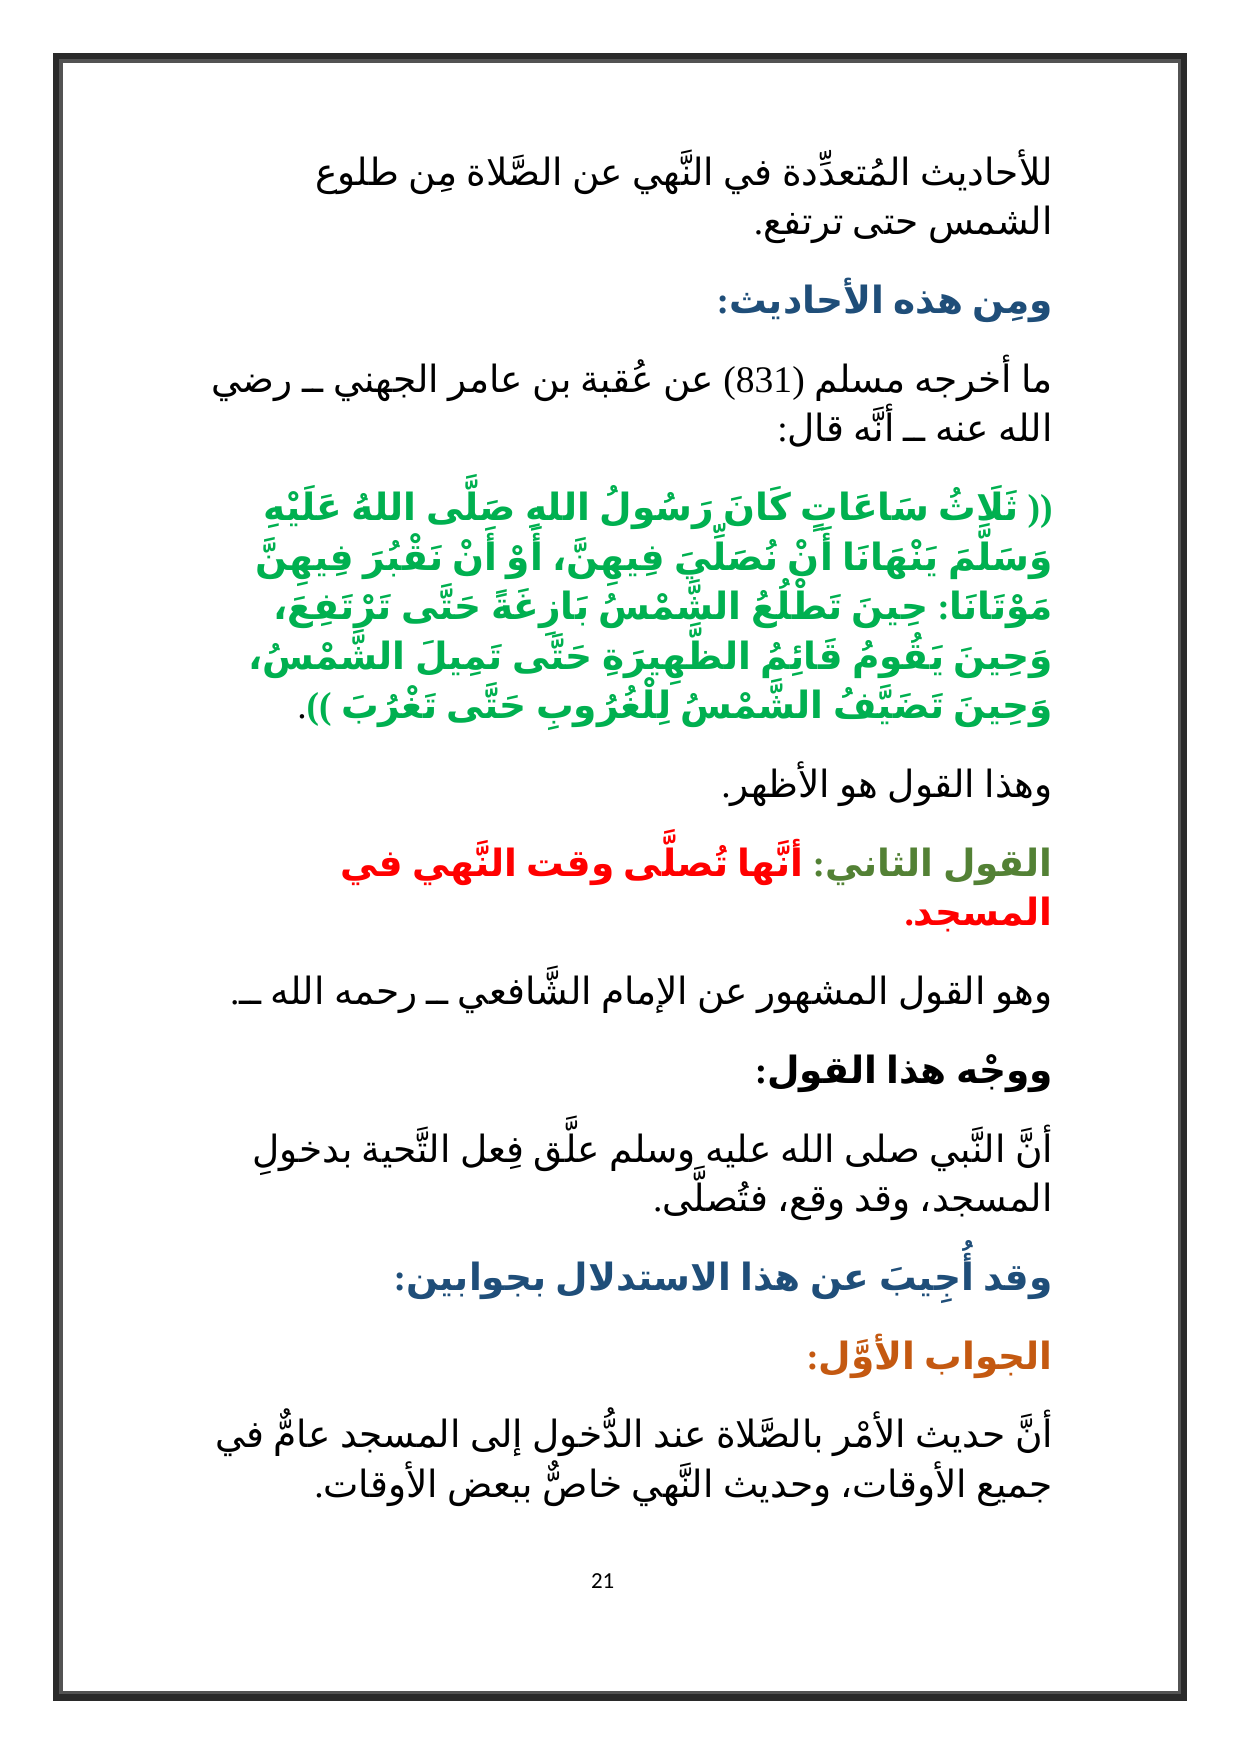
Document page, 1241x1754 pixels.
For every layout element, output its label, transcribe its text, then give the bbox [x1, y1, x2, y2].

text وقد أُجِيبَ عن هذا الاستدلال بجوابين: [187, 1255, 1053, 1298]
text ووجْه هذا القول: [187, 1048, 1053, 1091]
text أنَّ حديث الأمْر بالصَّلاة عند الدُّخول إلى المسجد عامٌّ في جميع الأوقات، وحديث النَّهي خاصٌّ ببعض الأوقات. [187, 1413, 1053, 1506]
text ما أخرجه مسلم (831) عن عُقبة بن عامر الجهني ــ رضي الله عنه ــ أنَّه قال: [187, 357, 1053, 450]
text أنَّ النَّبي صلى الله عليه وسلم علَّق فِعل التَّحية بدخولِ المسجد، وقد وقع، فتُصلَّى. [187, 1127, 1053, 1220]
text للأحاديث المُتعدِّدة في النَّهي عن الصَّلاة مِن طلوع الشمس حتى ترتفع. [187, 150, 1053, 243]
text وهو القول المشهور عن الإمام الشَّافعي ــ رحمه الله ــ. [187, 969, 1053, 1013]
text (( ثَلَاثُ سَاعَاتٍ كَانَ رَسُولُ اللهِ صَلَّى اللهُ عَلَيْهِ وَسَلَّمَ يَنْهَانَا أَنْ نُصَلِّيَ فِيهِنَّ، أَوْ أَنْ نَقْبُرَ فِيهِنَّ مَوْتَانَا: حِينَ تَطْلُعُ الشَّمْسُ بَازِغَةً حَتَّى تَرْتَفِعَ، وَحِينَ يَقُومُ قَائِمُ الظَّهِيرَةِ حَتَّى تَمِيلَ الشَّمْسُ، وَحِينَ تَضَيَّفُ الشَّمْسُ لِلْغُرُوبِ حَتَّى تَغْرُبَ )). [187, 485, 1053, 727]
text القول الثاني: أنَّها تُصلَّى وقت النَّهي في المسجد. [187, 841, 1053, 934]
text وهذا القول هو الأظهر. [187, 762, 1053, 806]
text الجواب الأوَّل: [187, 1334, 1053, 1377]
text ومِن هذه الأحاديث: [187, 278, 1053, 321]
